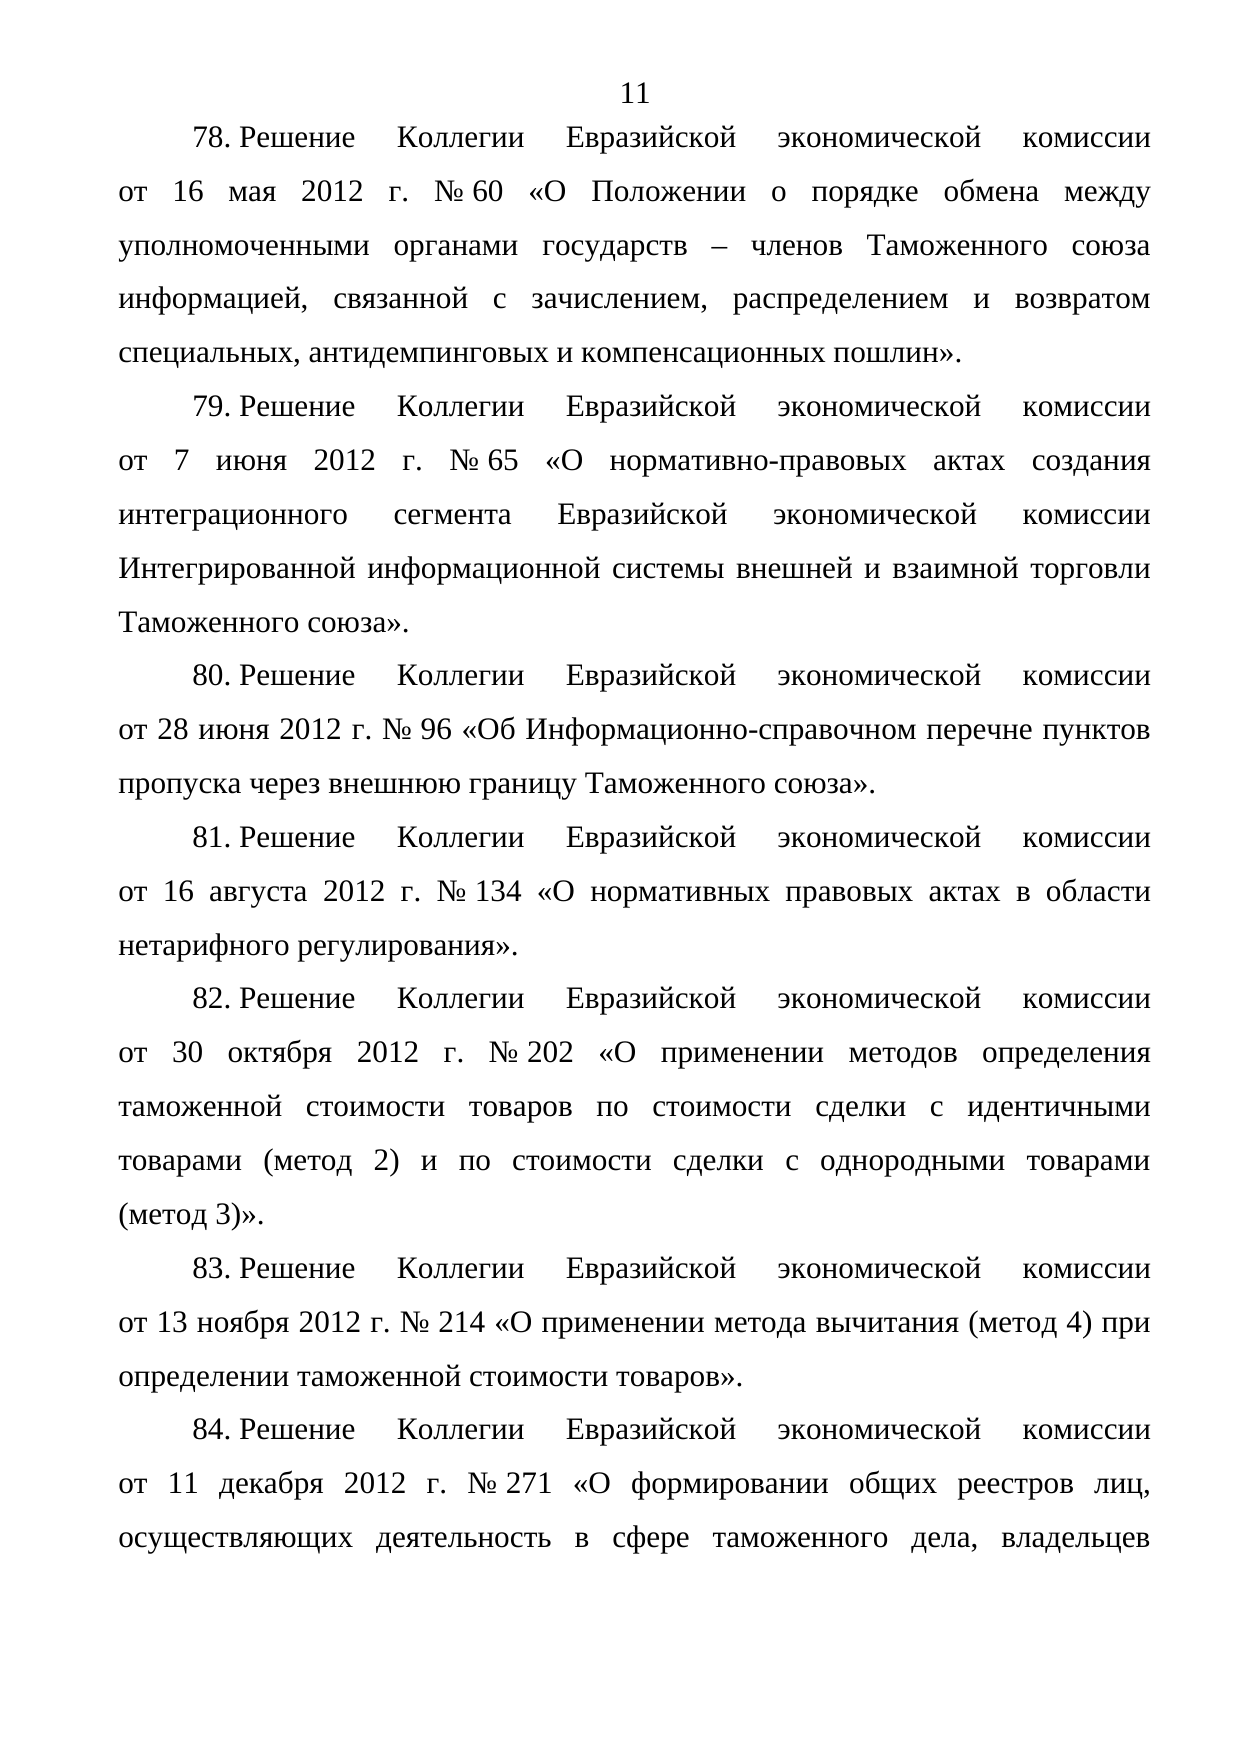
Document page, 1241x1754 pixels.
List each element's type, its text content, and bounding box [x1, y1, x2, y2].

text 79. Решение Коллегии Евразийской экономической комиссии от 7 июня 2012 г. № 65 «О нормативно-правовых актах создания интеграционного сегмента Евразийской экономической комиссии Интегрированной информационной системы внешней и взаимной торговли Таможенного союза». [118, 387, 1152, 639]
text 80. Решение Коллегии Евразийской экономической комиссии от 28 июня 2012 г. № 96 «Об Информационно-справочном перечне пунктов пропуска через внешнюю границу Таможенного союза». [118, 657, 1152, 800]
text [118, 1411, 1152, 1554]
text 78. Решение Коллегии Евразийской экономической комиссии от 16 мая 2012 г. № 60 «О Положении о порядке обмена между уполномоченными органами государств – членов Таможенного союза информацией, связанной с зачислением, распределением и возвратом специальных, антидемпинговых и компенсационных пошлин». [118, 118, 1152, 369]
text 83. Решение Коллегии Евразийской экономической комиссии от 13 ноября 2012 г. № 214 «О применении метода вычитания (метод 4) при определении таможенной стоимости товаров». [118, 1249, 1152, 1393]
text 81. Решение Коллегии Евразийской экономической комиссии от 16 августа 2012 г. № 134 «О нормативных правовых актах в области нетарифного регулирования». [118, 818, 1152, 962]
text 82. Решение Коллегии Евразийской экономической комиссии от 30 октября 2012 г. № 202 «О применении методов определения таможенной стоимости товаров по стоимости сделки с идентичными товарами (метод 2) и по стоимости сделки с однородными товарами (метод 3)». [118, 980, 1152, 1231]
